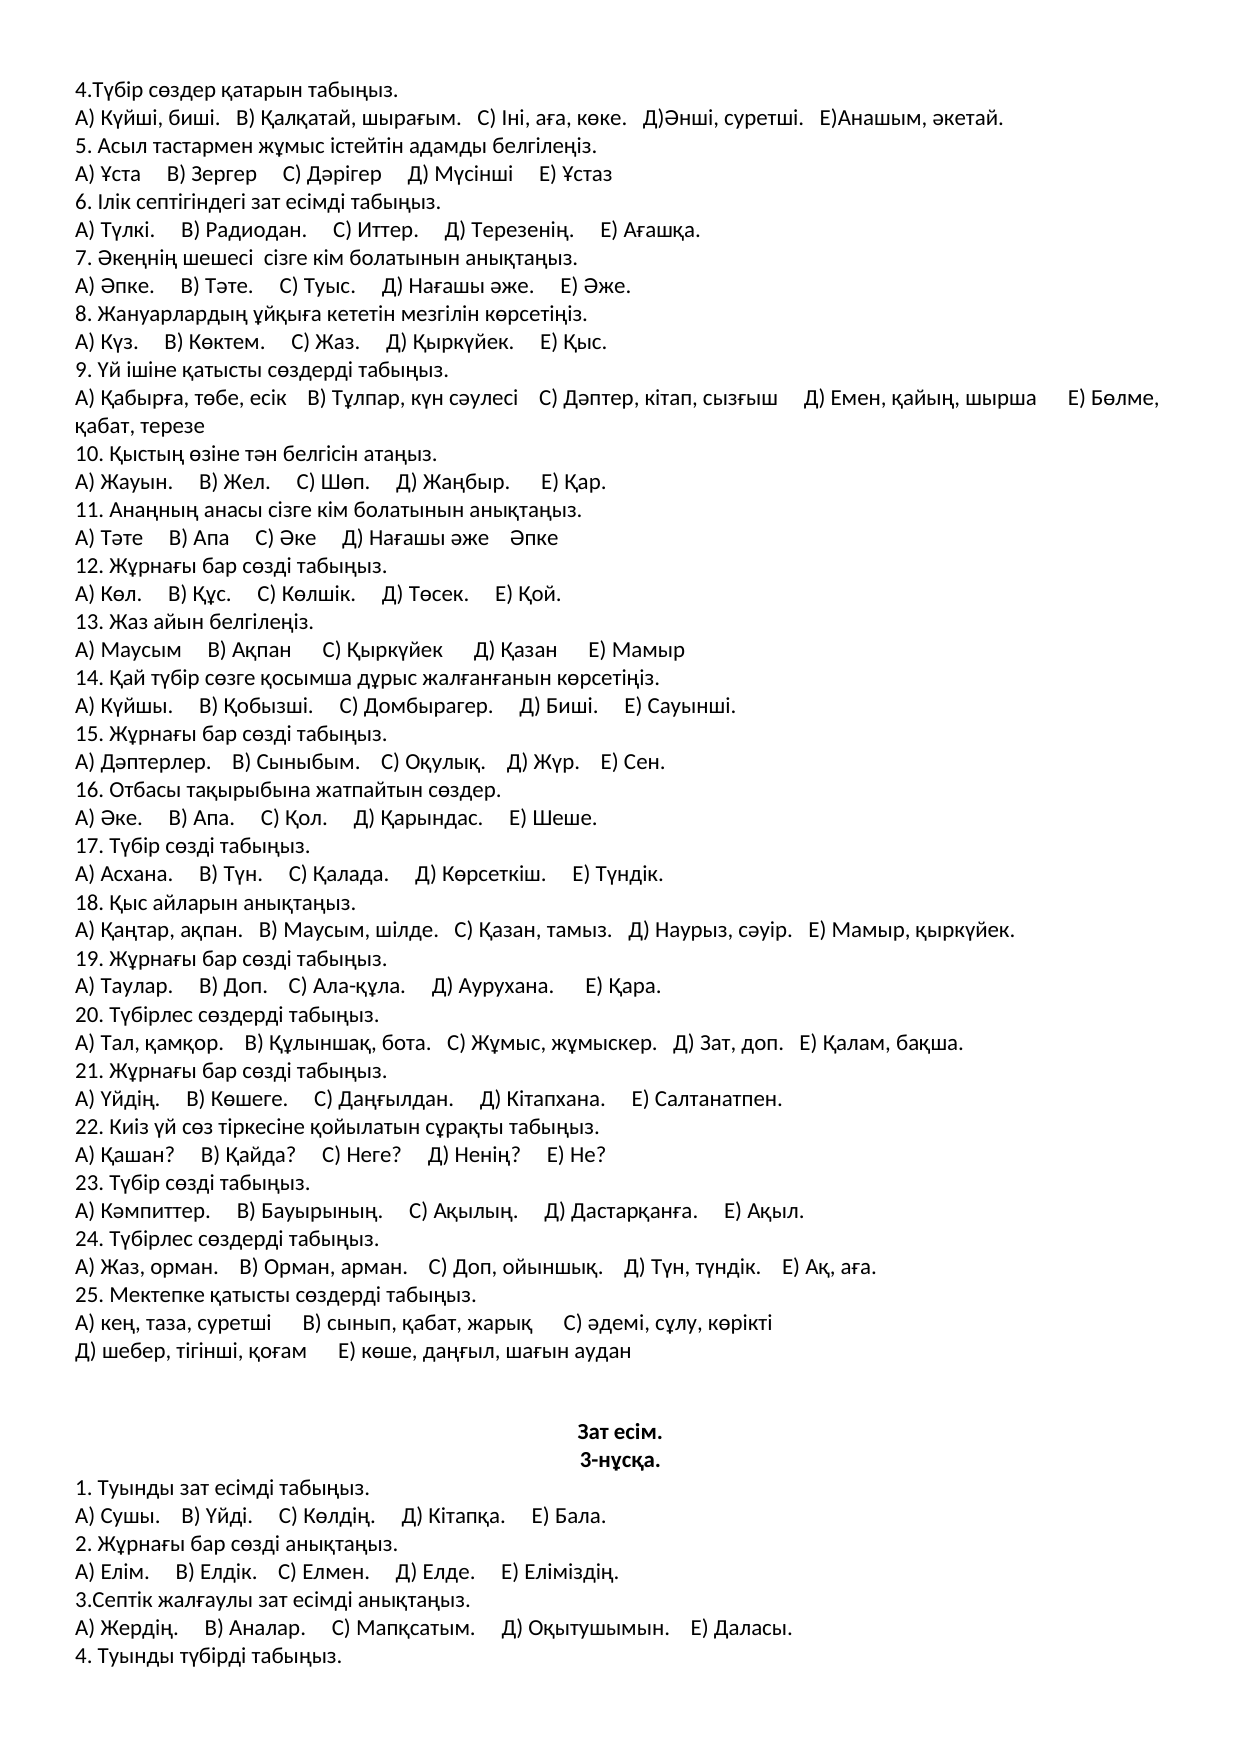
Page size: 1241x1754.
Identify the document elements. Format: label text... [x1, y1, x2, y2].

text А) Көл. В) Құс. С) Көлшік. Д) Төсек. Е) Қой. [75, 579, 1165, 607]
text 20. Түбірлес сөздерді табыңыз. [75, 1000, 1165, 1028]
text 13. Жаз айын белгілеңіз. [75, 607, 1165, 635]
text А) кең, таза, суретші В) сынып, қабат, жарық С) әдемі, сұлу, көрікті [75, 1308, 1165, 1336]
text 25. Мектепке қатысты сөздерді табыңыз. [75, 1280, 1165, 1308]
text А) Таулар. В) Доп. С) Ала-құла. Д) Аурухана. Е) Қара. [75, 972, 1165, 1000]
text 19. Жұрнағы бар сөзді табыңыз. [75, 944, 1165, 972]
text 21. Жұрнағы бар сөзді табыңыз. [75, 1056, 1165, 1084]
text 18. Қыс айларын анықтаңыз. [75, 888, 1165, 916]
text А) Маусым В) Ақпан С) Қыркүйек Д) Қазан Е) Мамыр [75, 635, 1165, 663]
text 9. Үй ішіне қатысты сөздерді табыңыз. [75, 355, 1165, 383]
text 23. Түбір сөзді табыңыз. [75, 1168, 1165, 1196]
text А) Дәптерлер. В) Сыныбым. С) Оқулық. Д) Жүр. Е) Сен. [75, 747, 1165, 776]
text 5. Асыл тастармен жұмыс істейтін адамды белгілеңіз. [75, 131, 1165, 159]
text А) Тал, қамқор. В) Құлыншақ, бота. С) Жұмыс, жұмыскер. Д) Зат, доп. Е) Қалам, бақша. [75, 1028, 1165, 1056]
text 15. Жұрнағы бар сөзді табыңыз. [75, 719, 1165, 747]
text А) Әке. В) Апа. С) Қол. Д) Қарындас. Е) Шеше. [75, 803, 1165, 832]
text А) Тәте В) Апа С) Әке Д) Нағашы әже Әпке [75, 523, 1165, 551]
text 4. Туынды түбірді табыңыз. [75, 1641, 1165, 1669]
text А) Күйшы. В) Қобызші. С) Домбырагер. Д) Биші. Е) Сауынші. [75, 691, 1165, 719]
text А) Күз. В) Көктем. С) Жаз. Д) Қыркүйек. Е) Қыс. [75, 327, 1165, 355]
text А) Қабырға, төбе, есік В) Тұлпар, күн сәулесі С) Дәптер, кітап, сызғыш Д) Емен, қайың, шырша Е) Бөлме, қабат, терезе [75, 383, 1165, 439]
text А) Жердің. В) Аналар. С) Мапқсатым. Д) Оқытушымын. Е) Даласы. [75, 1613, 1165, 1641]
text Д) шебер, тігінші, қоғам Е) көше, даңғыл, шағын аудан [75, 1336, 1165, 1364]
text 10. Қыстың өзіне тән белгісін атаңыз. [75, 439, 1165, 467]
text А) Үйдің. В) Көшеге. С) Даңғылдан. Д) Кітапхана. Е) Салтанатпен. [75, 1084, 1165, 1112]
text А) Күйші, биші. В) Қалқатай, шырағым. С) Іні, аға, көке. Д)Әнші, суретші. Е)Анашым, әкетай. [75, 103, 1165, 131]
text 6. Ілік септігіндегі зат есімді табыңыз. [75, 187, 1165, 215]
text А) Елім. В) Елдік. С) Елмен. Д) Елде. Е) Еліміздің. [75, 1557, 1165, 1585]
text А) Жауын. В) Жел. С) Шөп. Д) Жаңбыр. Е) Қар. [75, 467, 1165, 495]
text 17. Түбір сөзді табыңыз. [75, 832, 1165, 859]
text 24. Түбірлес сөздерді табыңыз. [75, 1224, 1165, 1252]
text 11. Анаңның анасы сізге кім болатынын анықтаңыз. [75, 495, 1165, 523]
text 3-нұсқа. [75, 1445, 1165, 1473]
text А) Жаз, орман. В) Орман, арман. С) Доп, ойыншық. Д) Түн, түндік. Е) Ақ, аға. [75, 1252, 1165, 1280]
text 4.Түбір сөздер қатарын табыңыз. [75, 75, 1165, 103]
text 14. Қай түбір сөзге қосымша дұрыс жалғанғанын көрсетіңіз. [75, 663, 1165, 691]
text 3.Септік жалғаулы зат есімді анықтаңыз. [75, 1585, 1165, 1613]
text А) Ұста В) Зергер С) Дәрігер Д) Мүсінші Е) Ұстаз [75, 159, 1165, 187]
text Зат есім. [75, 1417, 1165, 1445]
text А) Түлкі. В) Радиодан. С) Иттер. Д) Терезенің. Е) Ағашқа. [75, 215, 1165, 243]
text 7. Әкеңнің шешесі сізге кім болатынын анықтаңыз. [75, 243, 1165, 271]
text А) Асхана. В) Түн. С) Қалада. Д) Көрсеткіш. Е) Түндік. [75, 859, 1165, 888]
text 2. Жұрнағы бар сөзді анықтаңыз. [75, 1529, 1165, 1557]
text А) Қашан? В) Қайда? С) Неге? Д) Ненің? Е) Не? [75, 1140, 1165, 1168]
text 22. Киіз үй сөз тіркесіне қойылатын сұрақты табыңыз. [75, 1112, 1165, 1140]
text 16. Отбасы тақырыбына жатпайтын сөздер. [75, 776, 1165, 803]
text А) Кәмпиттер. В) Бауырының. С) Ақылың. Д) Дастарқанға. Е) Ақыл. [75, 1196, 1165, 1224]
text 1. Туынды зат есімді табыңыз. [75, 1473, 1165, 1501]
text А) Сушы. В) Үйді. С) Көлдің. Д) Кітапқа. Е) Бала. [75, 1501, 1165, 1529]
text А) Қаңтар, ақпан. В) Маусым, шілде. С) Қазан, тамыз. Д) Наурыз, сәуір. Е) Мамыр, қыркүйек. [75, 916, 1165, 944]
text 12. Жұрнағы бар сөзді табыңыз. [75, 551, 1165, 579]
text А) Әпке. В) Тәте. С) Туыс. Д) Нағашы әже. Е) Әже. [75, 271, 1165, 299]
text 8. Жануарлардың ұйқыға кететін мезгілін көрсетіңіз. [75, 299, 1165, 327]
